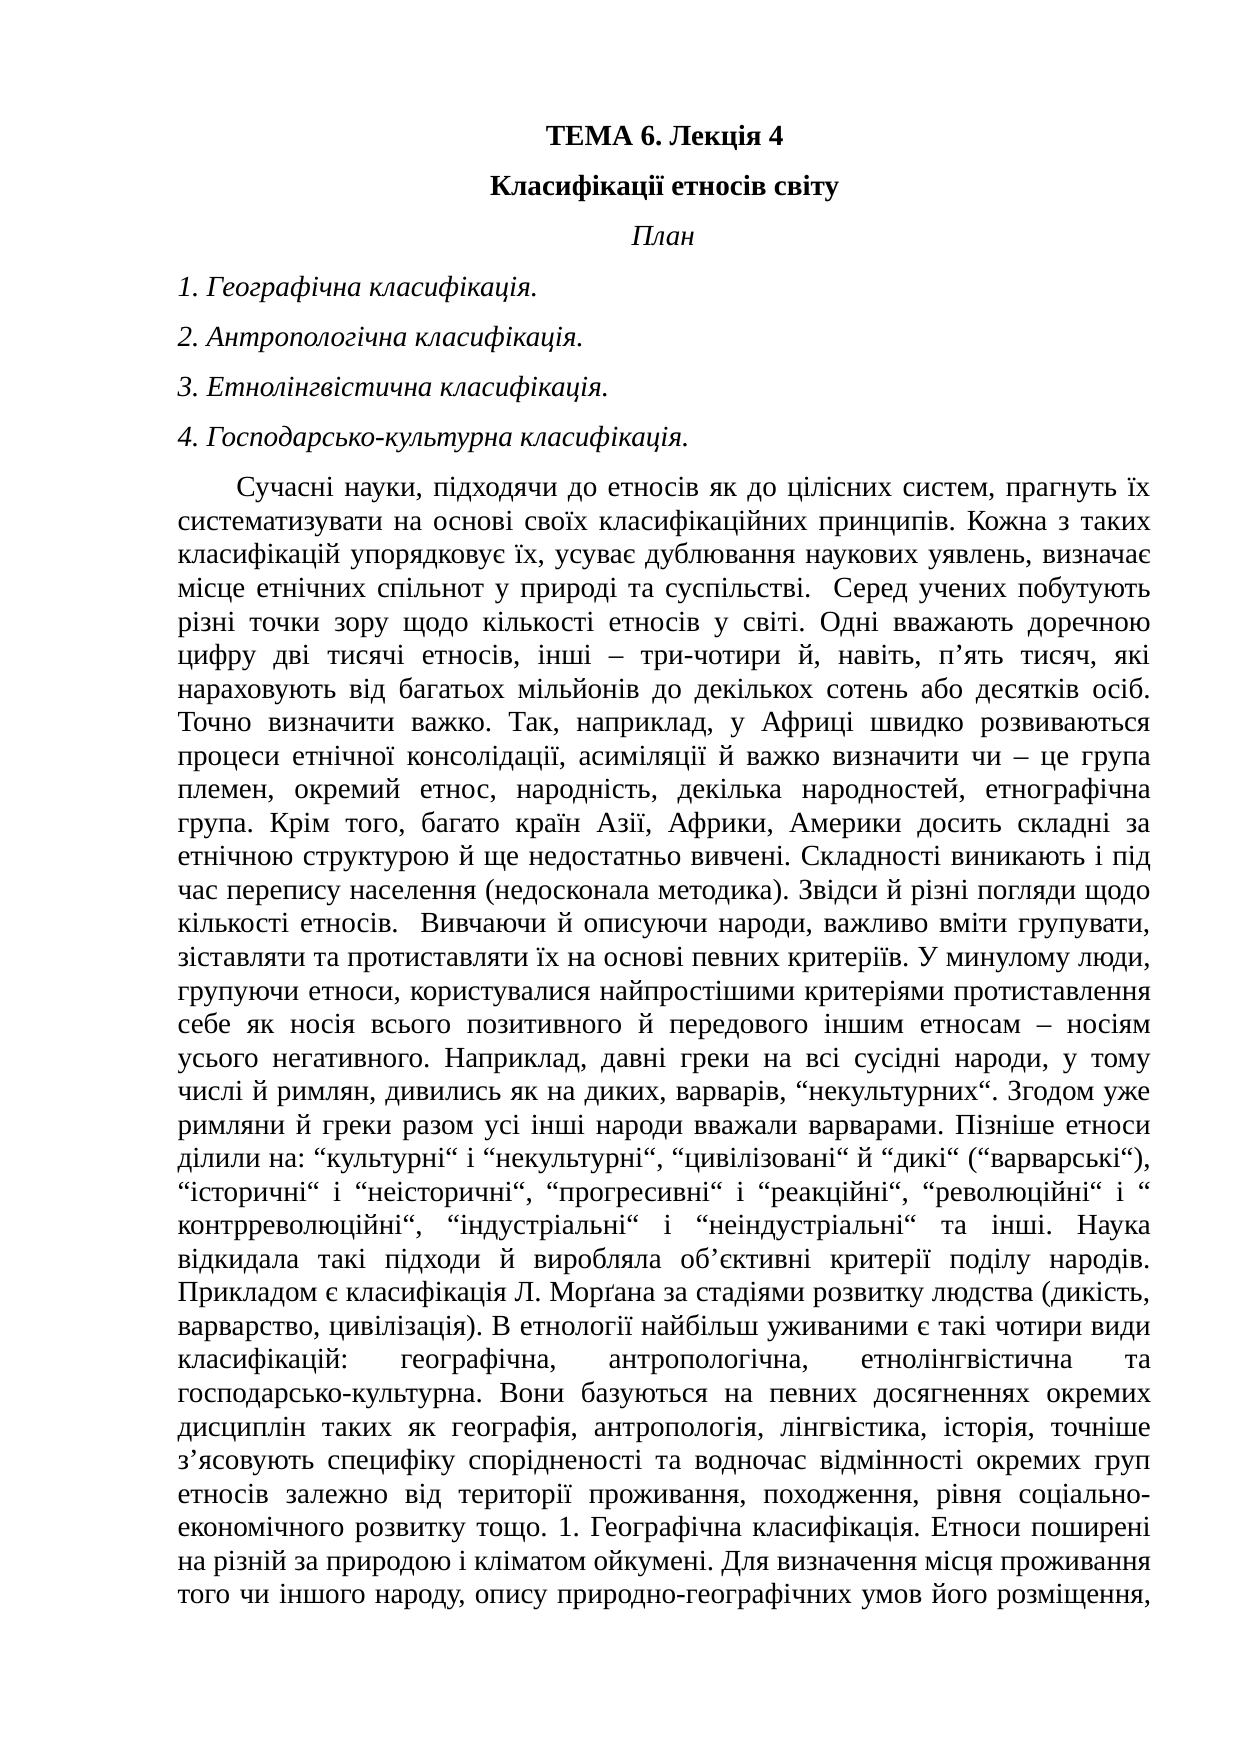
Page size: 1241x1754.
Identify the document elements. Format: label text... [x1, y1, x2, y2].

text 1. Географічна класифікація. [177, 269, 1152, 302]
text 3. Етнолінгвістична класифікація. [177, 369, 1152, 403]
text Класифікації етносів світу [177, 168, 1152, 202]
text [177, 469, 1152, 1610]
text 4. Господарсько-культурна класифікація. [177, 419, 1152, 453]
text План [177, 218, 1152, 252]
text ТЕМА 6. Лекція 4 [177, 118, 1152, 152]
text 2. Антропологічна класифікація. [177, 319, 1152, 352]
